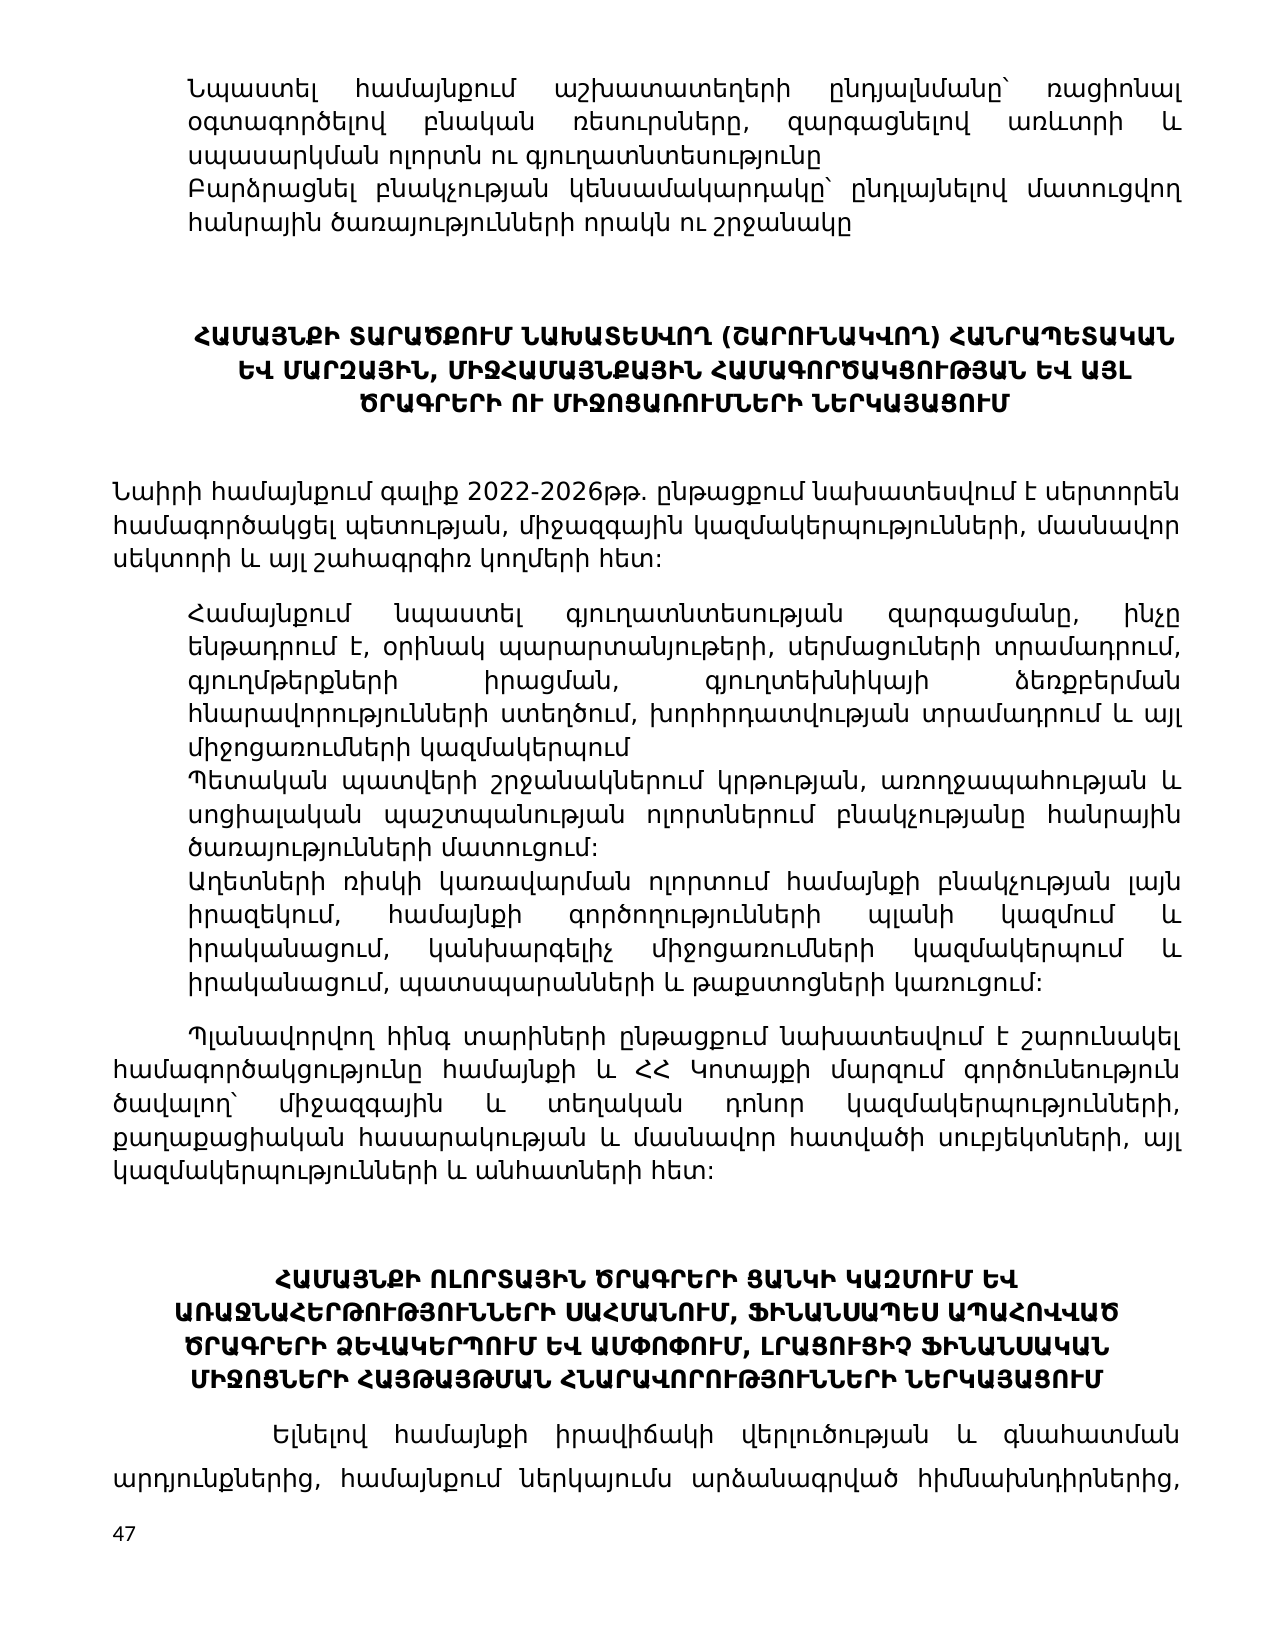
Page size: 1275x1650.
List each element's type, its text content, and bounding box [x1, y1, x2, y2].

list Նպաստել համայնքում աշխատատեղերի ընդյալնմանը՝ ռացիոնալ օգտագործելով բնական ռեսուրսները, զարգացնելով առևտրի և սպասարկման ոլորտն ու գյուղատնտեսությունը [187, 74, 1181, 170]
text ՀԱՄԱՅՆՔԻ ՈԼՈՐՏԱՅԻՆ ԾՐԱԳՐԵՐԻ ՑԱՆԿԻ ԿԱԶՄՈՒՄ ԵՎ ԱՌԱՋՆԱՀԵՐԹՈՒԹՅՈՒՆՆԵՐԻ ՍԱՀՄԱՆՈՒՄ, ՖԻՆԱՆՍԱՊԵՍ ԱՊԱՀՈՎՎԱԾ ԾՐԱԳՐԵՐԻ ՁԵՎԱԿԵՐՊՈՒՄ ԵՎ ԱՄՓՈՓՈՒՄ, ԼՐԱՑՈՒՑԻՉ ՖԻՆԱՆՍԱԿԱՆ ՄԻՋՈՑՆԵՐԻ ՀԱՅԹԱՅԹՄԱՆ ՀՆԱՐԱՎՈՐՈՒԹՅՈՒՆՆԵՐԻ ՆԵՐԿԱՅԱՑՈՒՄ [112, 1265, 1181, 1395]
text Նաիրի համայնքում գալիք 2022-2026թթ. ընթացքում նախատեսվում է սերտորեն համագործակցել պետության, միջազգային կազմակերպությունների, մասնավոր սեկտորի և այլ շահագրգիռ կողմերի հետ: [112, 477, 1181, 574]
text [112, 1420, 1181, 1493]
list ՀԱՄԱՅՆՔԻ ՏԱՐԱԾՔՈՒՄ ՆԱԽԱՏԵՍՎՈՂ (ՇԱՐՈՒՆԱԿՎՈՂ) ՀԱՆՐԱՊԵՏԱԿԱՆ ԵՎ ՄԱՐԶԱՅԻՆ, ՄԻՋՀԱՄԱՅՆՔԱՅԻՆ ՀԱՄԱԳՈՐԾԱԿՑՈՒԹՅԱՆ ԵՎ ԱՅԼ ԾՐԱԳՐԵՐԻ ՈՒ ՄԻՋՈՑԱՌՈՒՄՆԵՐԻ ՆԵՐԿԱՅԱՑՈՒՄ [187, 322, 1181, 419]
list Աղետների ռիսկի կառավարման ոլորտում համայնքի բնակչության լայն իրազեկում, համայնքի գործողությունների պլանի կազմում և իրականացում, կանխարգելիչ միջոցառումների կազմակերպում և իրականացում, պատսպարանների և թաքստոցների կառուցում: [187, 867, 1181, 997]
list Համայնքում նպաստել գյուղատնտեսության զարգացմանը, ինչը ենթադրում է, օրինակ պարարտանյութերի, սերմացուների տրամադրում, գյուղմթերքների իրացման, գյուղտեխնիկայի ձեռքբերման հնարավորությունների ստեղծում, խորհրդատվության տրամադրում և այլ միջոցառումների կազմակերպում [187, 599, 1181, 762]
list Բարձրացնել բնակչության կենսամակարդակը՝ ընդլայնելով մատուցվող հանրային ծառայությունների որակն ու շրջանակը [187, 174, 1181, 237]
list Պետական պատվերի շրջանակներում կրթության, առողջապահության և սոցիալական պաշտպանության ոլորտներում բնակչությանը հանրային ծառայությունների մատուցում: [187, 767, 1181, 863]
text Պլանավորվող հինգ տարիների ընթացքում նախատեսվում է շարունակել համագործակցությունը համայնքի և ՀՀ Կոտայքի մարզում գործունեություն ծավալող՝ միջազգային և տեղական դոնոր կազմակերպությունների, քաղաքացիական հասարակության և մասնավոր հատվածի սուբյեկտների, այլ կազմակերպությունների և անհատների հետ: [112, 1022, 1181, 1186]
